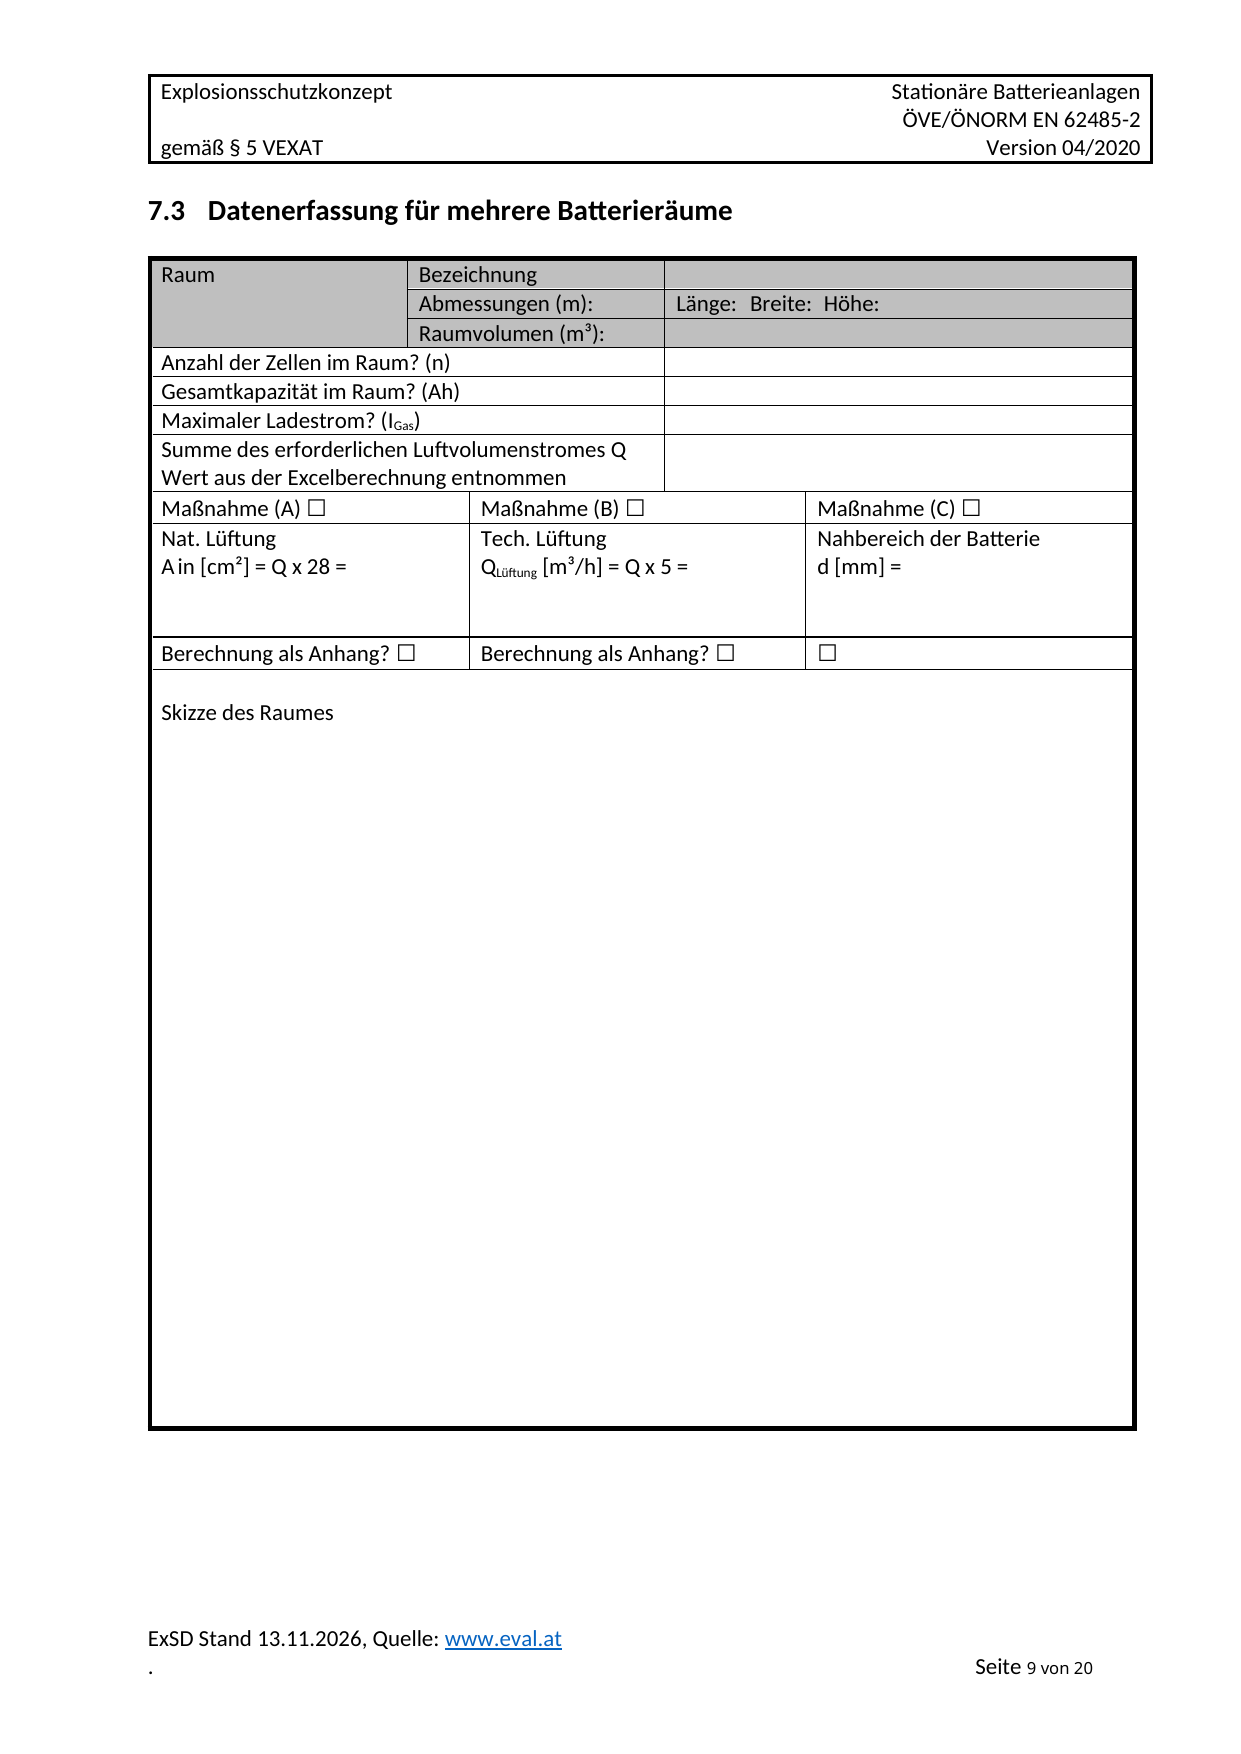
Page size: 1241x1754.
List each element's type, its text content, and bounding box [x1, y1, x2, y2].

table_cell Maßnahme (A) [152, 492, 469, 523]
table_cell Länge: Breite: Höhe: [665, 290, 1132, 318]
table_cell Berechnung als Anhang? [470, 638, 805, 669]
table_header Bezeichnung [408, 261, 664, 288]
table_header [665, 261, 1132, 288]
subtitle Datenerfassung für mehrere Batterieräume [148, 192, 1137, 228]
table_cell Maßnahme (C) [806, 492, 1132, 523]
table_cell Abmessungen (m): [408, 290, 664, 318]
table_cell Raumvolumen (m³): [408, 319, 664, 347]
table_cell Anzahl der Zellen im Raum? (n) [152, 348, 664, 376]
table_cell [665, 435, 1132, 491]
table_header Raum [152, 261, 407, 347]
table_cell [665, 348, 1132, 376]
table_cell Maßnahme (B) [470, 492, 805, 523]
table_cell Berechnung als Anhang? [152, 637, 469, 669]
table_cell Nahbereich der Batterie d [mm] = [806, 524, 1132, 636]
table_cell [665, 377, 1132, 405]
table_cell Skizze des Raumes [152, 670, 1132, 1426]
table_cell Gesamtkapazität im Raum? (Ah) [152, 377, 664, 405]
table_cell [665, 406, 1132, 434]
table_cell Nat. Lüftung A in [cm²] = Q x 28 = [152, 524, 469, 636]
table_cell Summe des erforderlichen Luftvolumenstromes Q Wert aus der Excelberechnung entnommen [152, 435, 664, 491]
table_cell Tech. Lüftung QLüftung [m³/h] = Q x 5 = [470, 524, 805, 636]
table_cell [665, 319, 1132, 347]
table_cell Maximaler Ladestrom? (IGas) [152, 406, 664, 434]
table_cell [806, 638, 1132, 669]
